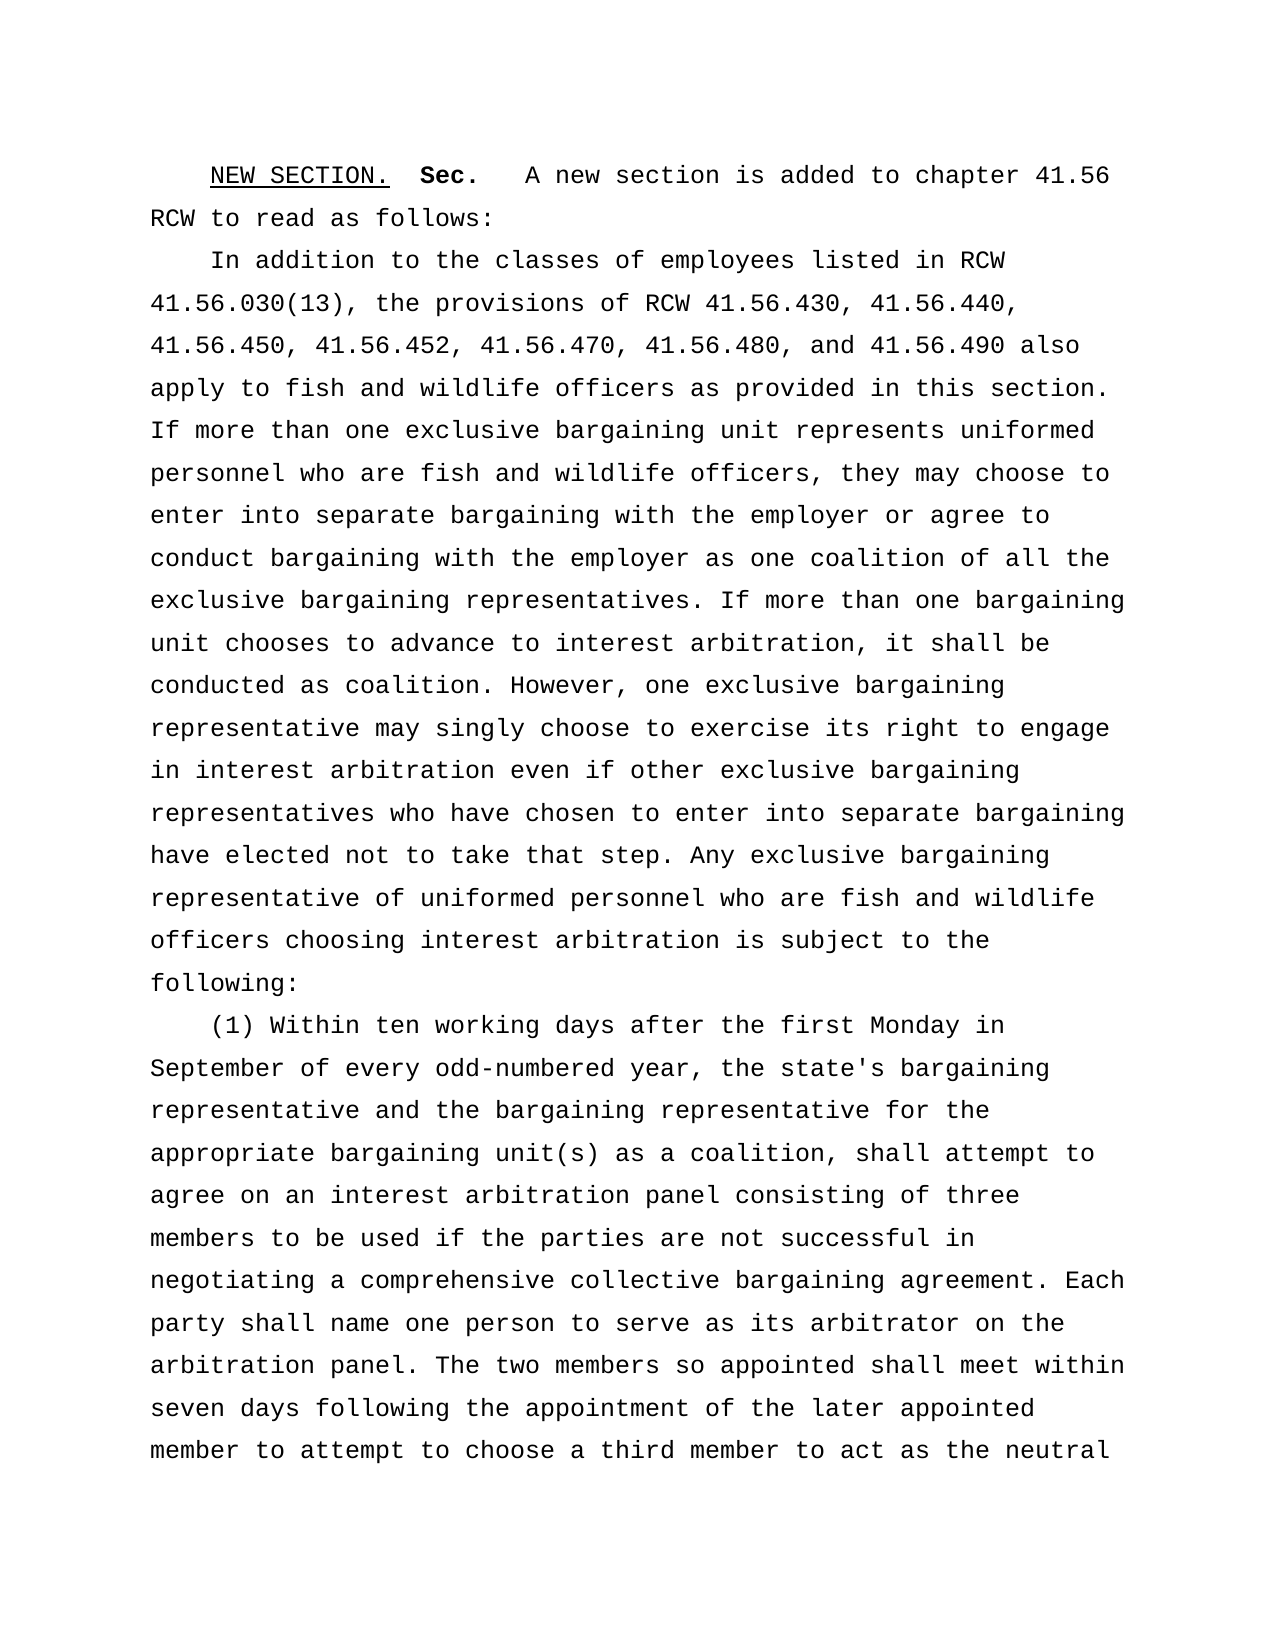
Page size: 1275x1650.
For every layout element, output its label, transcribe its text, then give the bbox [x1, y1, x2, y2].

text NEW SECTION. Sec. A new section is added to chapter 41.56 RCW to read as follows: [150, 150, 1125, 235]
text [150, 1000, 1125, 1467]
text In addition to the classes of employees listed in RCW 41.56.030(13), the provisions of RCW 41.56.430, 41.56.440, 41.56.450, 41.56.452, 41.56.470, 41.56.480, and 41.56.490 also apply to fish and wildlife officers as provided in this section. If more than one exclusive bargaining unit represents uniformed personnel who are fish and wildlife officers, they may choose to enter into separate bargaining with the employer or agree to conduct bargaining with the employer as one coalition of all the exclusive bargaining representatives. If more than one bargaining unit chooses to advance to interest arbitration, it shall be conducted as coalition. However, one exclusive bargaining representative may singly choose to exercise its right to engage in interest arbitration even if other exclusive bargaining representatives who have chosen to enter into separate bargaining have elected not to take that step. Any exclusive bargaining representative of uniformed personnel who are fish and wildlife officers choosing interest arbitration is subject to the following: [150, 235, 1125, 1000]
